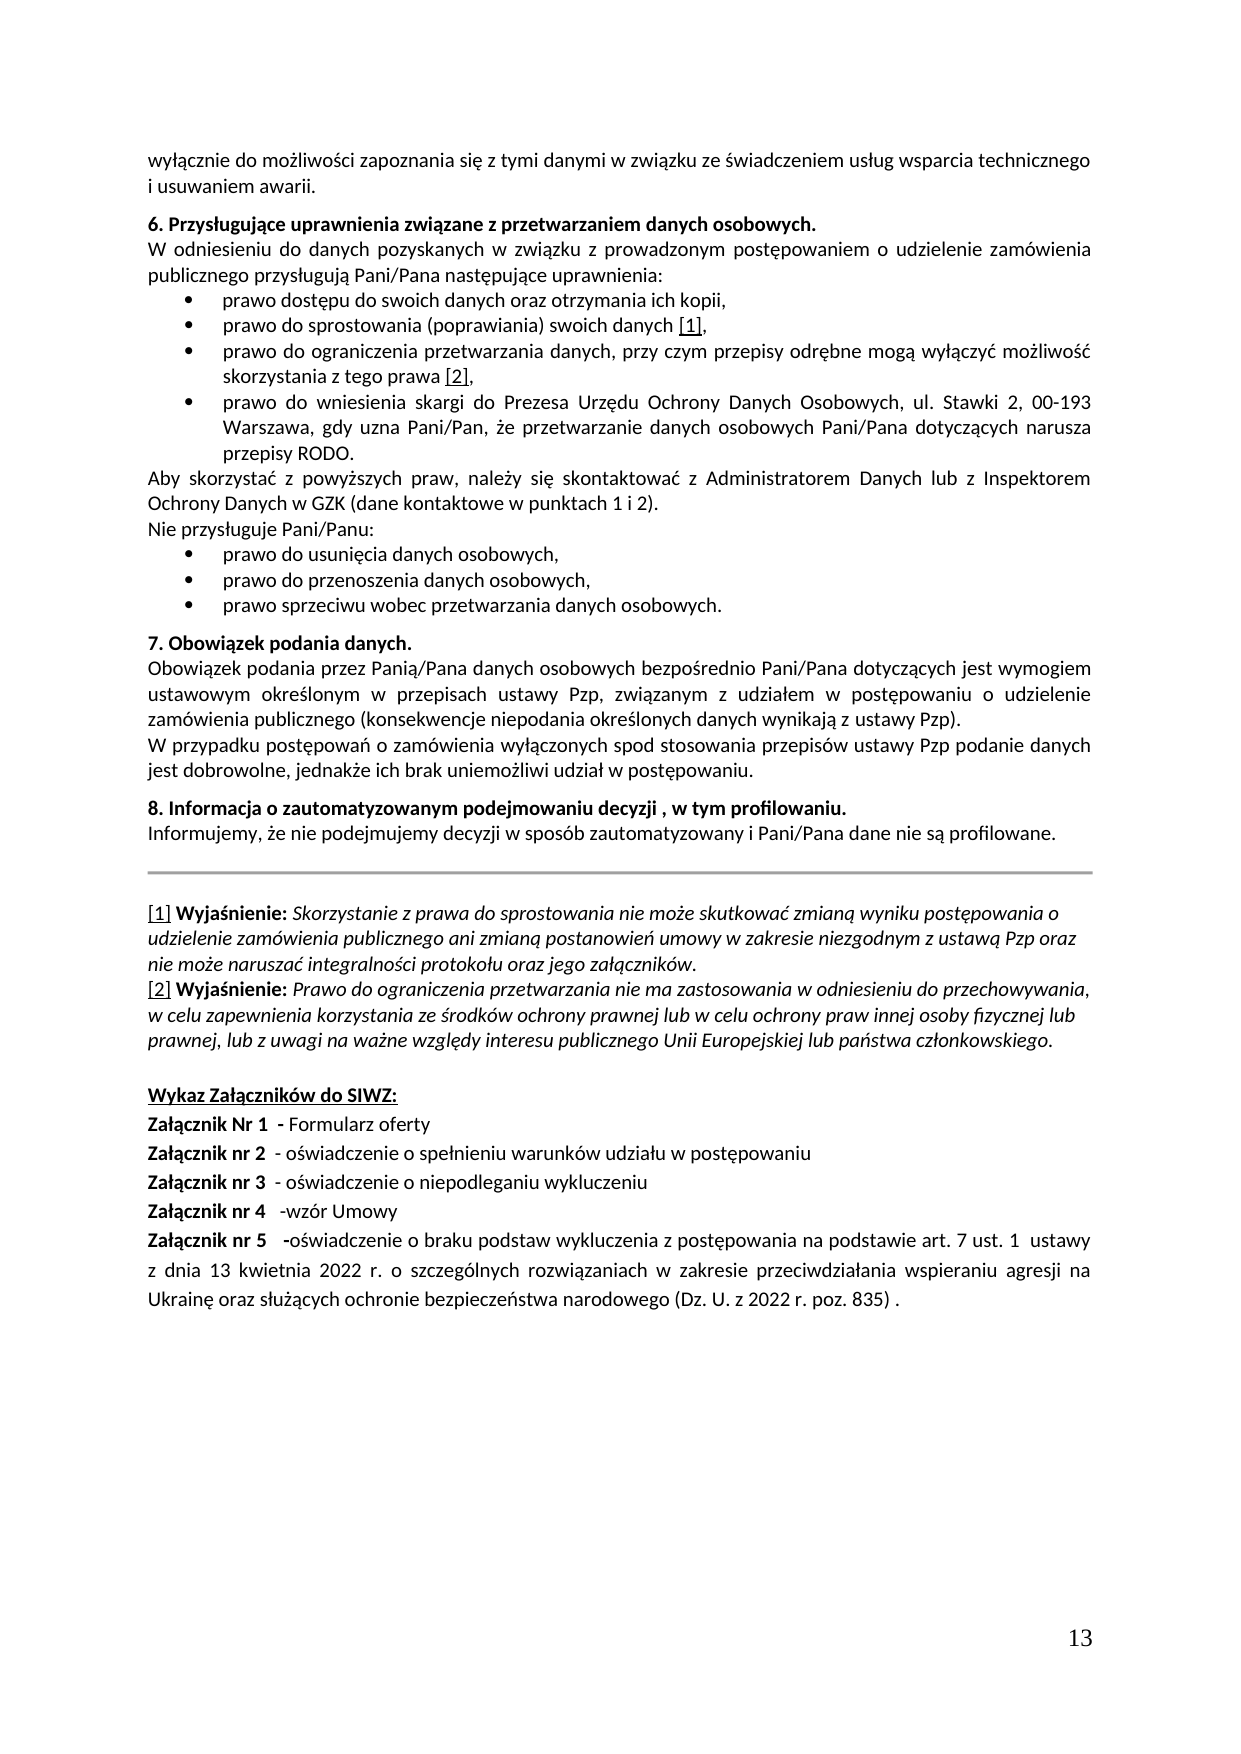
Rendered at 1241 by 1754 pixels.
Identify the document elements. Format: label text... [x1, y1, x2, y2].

text Załącznik nr 3 - oświadczenie o niepodleganiu wykluczeniu [148, 1169, 1093, 1195]
text [1] Wyjaśnienie: Skorzystanie z prawa do sprostowania nie może skutkować zmianą wyniku postępowania o udzielenie zamówienia publicznego ani zmianą postanowień umowy w zakresie niezgodnym z ustawą Pzp oraz nie może naruszać integralności protokołu oraz jego załączników. [148, 900, 1093, 976]
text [148, 148, 1093, 198]
text Załącznik nr 4 -wzór Umowy [148, 1198, 1093, 1224]
text 6. Przysługujące uprawnienia związane z przetwarzaniem danych osobowych. [148, 211, 1093, 236]
text Załącznik nr 2 - oświadczenie o spełnieniu warunków udziału w postępowaniu [148, 1140, 1093, 1166]
text W przypadku postępowań o zamówienia wyłączonych spod stosowania przepisów ustawy Pzp podanie danych jest dobrowolne, jednakże ich brak uniemożliwi udział w postępowaniu. [148, 732, 1093, 783]
text 8. Informacja o zautomatyzowanym podejmowaniu decyzji , w tym profilowaniu. [148, 795, 1093, 821]
list prawo do usunięcia danych osobowych, [185, 541, 1093, 567]
text Aby skorzystać z powyższych praw, należy się skontaktować z Administratorem Danych lub z Inspektorem Ochrony Danych w GZK (dane kontaktowe w punktach 1 i 2). [148, 465, 1093, 516]
list prawo do przenoszenia danych osobowych, [185, 567, 1093, 592]
text Informujemy, że nie podejmujemy decyzji w sposób zautomatyzowany i Pani/Pana dane nie są profilowane. [148, 821, 1093, 846]
list prawo dostępu do swoich danych oraz otrzymania ich kopii, [185, 287, 1093, 313]
text [2] Wyjaśnienie: Prawo do ograniczenia przetwarzania nie ma zastosowania w odniesieniu do przechowywania, w celu zapewnienia korzystania ze środków ochrony prawnej lub w celu ochrony praw innej osoby fizycznej lub prawnej, lub z uwagi na ważne względy interesu publicznego Unii Europejskiej lub państwa członkowskiego. [148, 976, 1093, 1053]
text 7. Obowiązek podania danych. [148, 630, 1093, 656]
text Nie przysługuje Pani/Panu: [148, 516, 1093, 541]
list prawo do ograniczenia przetwarzania danych, przy czym przepisy odrębne mogą wyłączyć możliwość skorzystania z tego prawa [2], [185, 338, 1093, 389]
list prawo do wniesienia skargi do Prezesa Urzędu Ochrony Danych Osobowych, ul. Stawki 2, 00-193 Warszawa, gdy uzna Pani/Pan, że przetwarzanie danych osobowych Pani/Pana dotyczących narusza przepisy RODO. [185, 389, 1093, 465]
text Wykaz Załączników do SIWZ: [148, 1082, 1093, 1107]
text Załącznik nr 5 -oświadczenie o braku podstaw wykluczenia z postępowania na podstawie art. 7 ust. 1 ustawy z dnia 13 kwietnia 2022 r. o szczególnych rozwiązaniach w zakresie przeciwdziałania wspieraniu agresji na Ukrainę oraz służących ochronie bezpieczeństwa narodowego (Dz. U. z 2022 r. poz. 835) . [148, 1228, 1093, 1311]
list prawo do sprostowania (poprawiania) swoich danych [1], [185, 313, 1093, 338]
text Załącznik Nr 1 - Formularz oferty [148, 1111, 1093, 1136]
list prawo sprzeciwu wobec przetwarzania danych osobowych. [185, 592, 1093, 618]
text Obowiązek podania przez Panią/Pana danych osobowych bezpośrednio Pani/Pana dotyczących jest wymogiem ustawowym określonym w przepisach ustawy Pzp, związanym z udziałem w postępowaniu o udzielenie zamówienia publicznego (konsekwencje niepodania określonych danych wynikają z ustawy Pzp). [148, 656, 1093, 732]
text W odniesieniu do danych pozyskanych w związku z prowadzonym postępowaniem o udzielenie zamówienia publicznego przysługują Pani/Pana następujące uprawnienia: [148, 236, 1093, 287]
